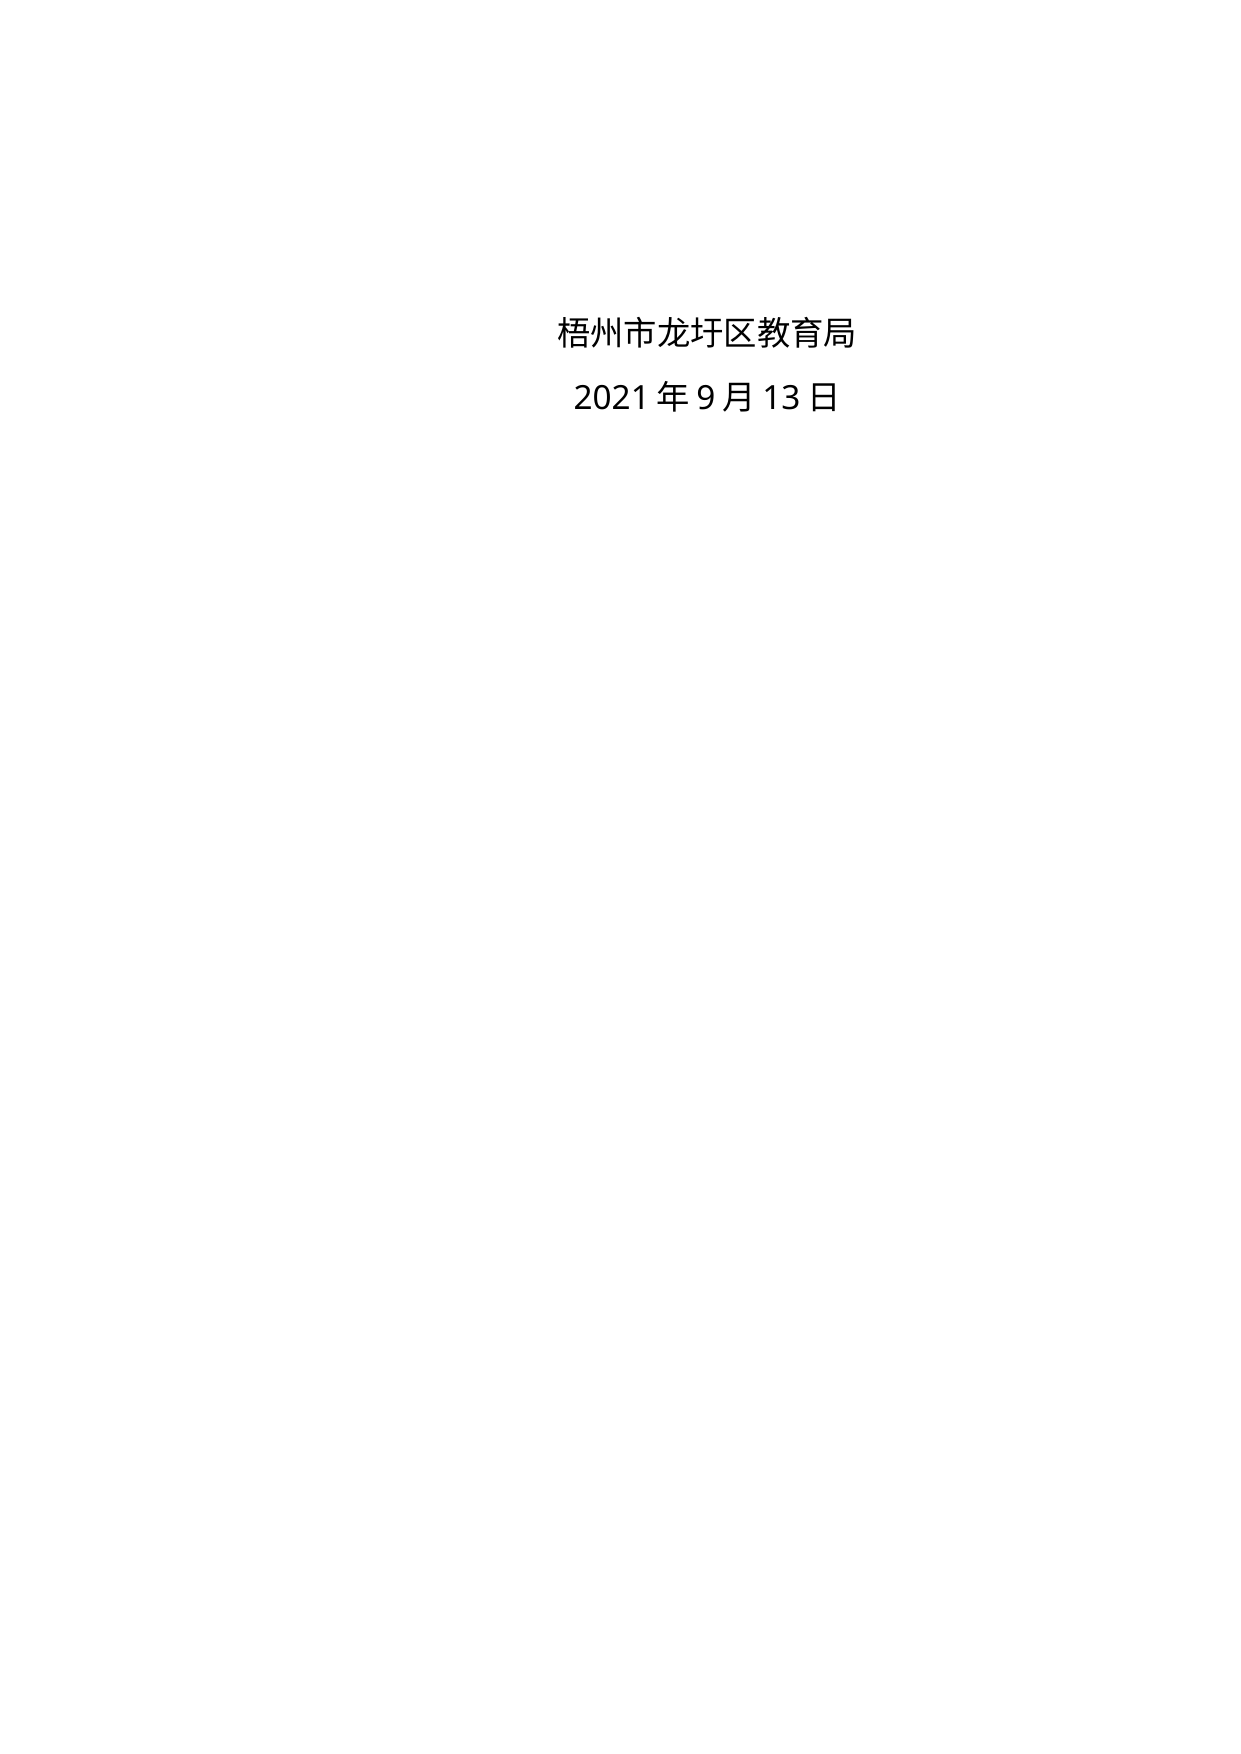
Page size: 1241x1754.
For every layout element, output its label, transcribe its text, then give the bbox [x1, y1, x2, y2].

text 2021年9月13日 [159, 363, 1081, 428]
text 梧州市龙圩区教育局 [159, 298, 1081, 363]
